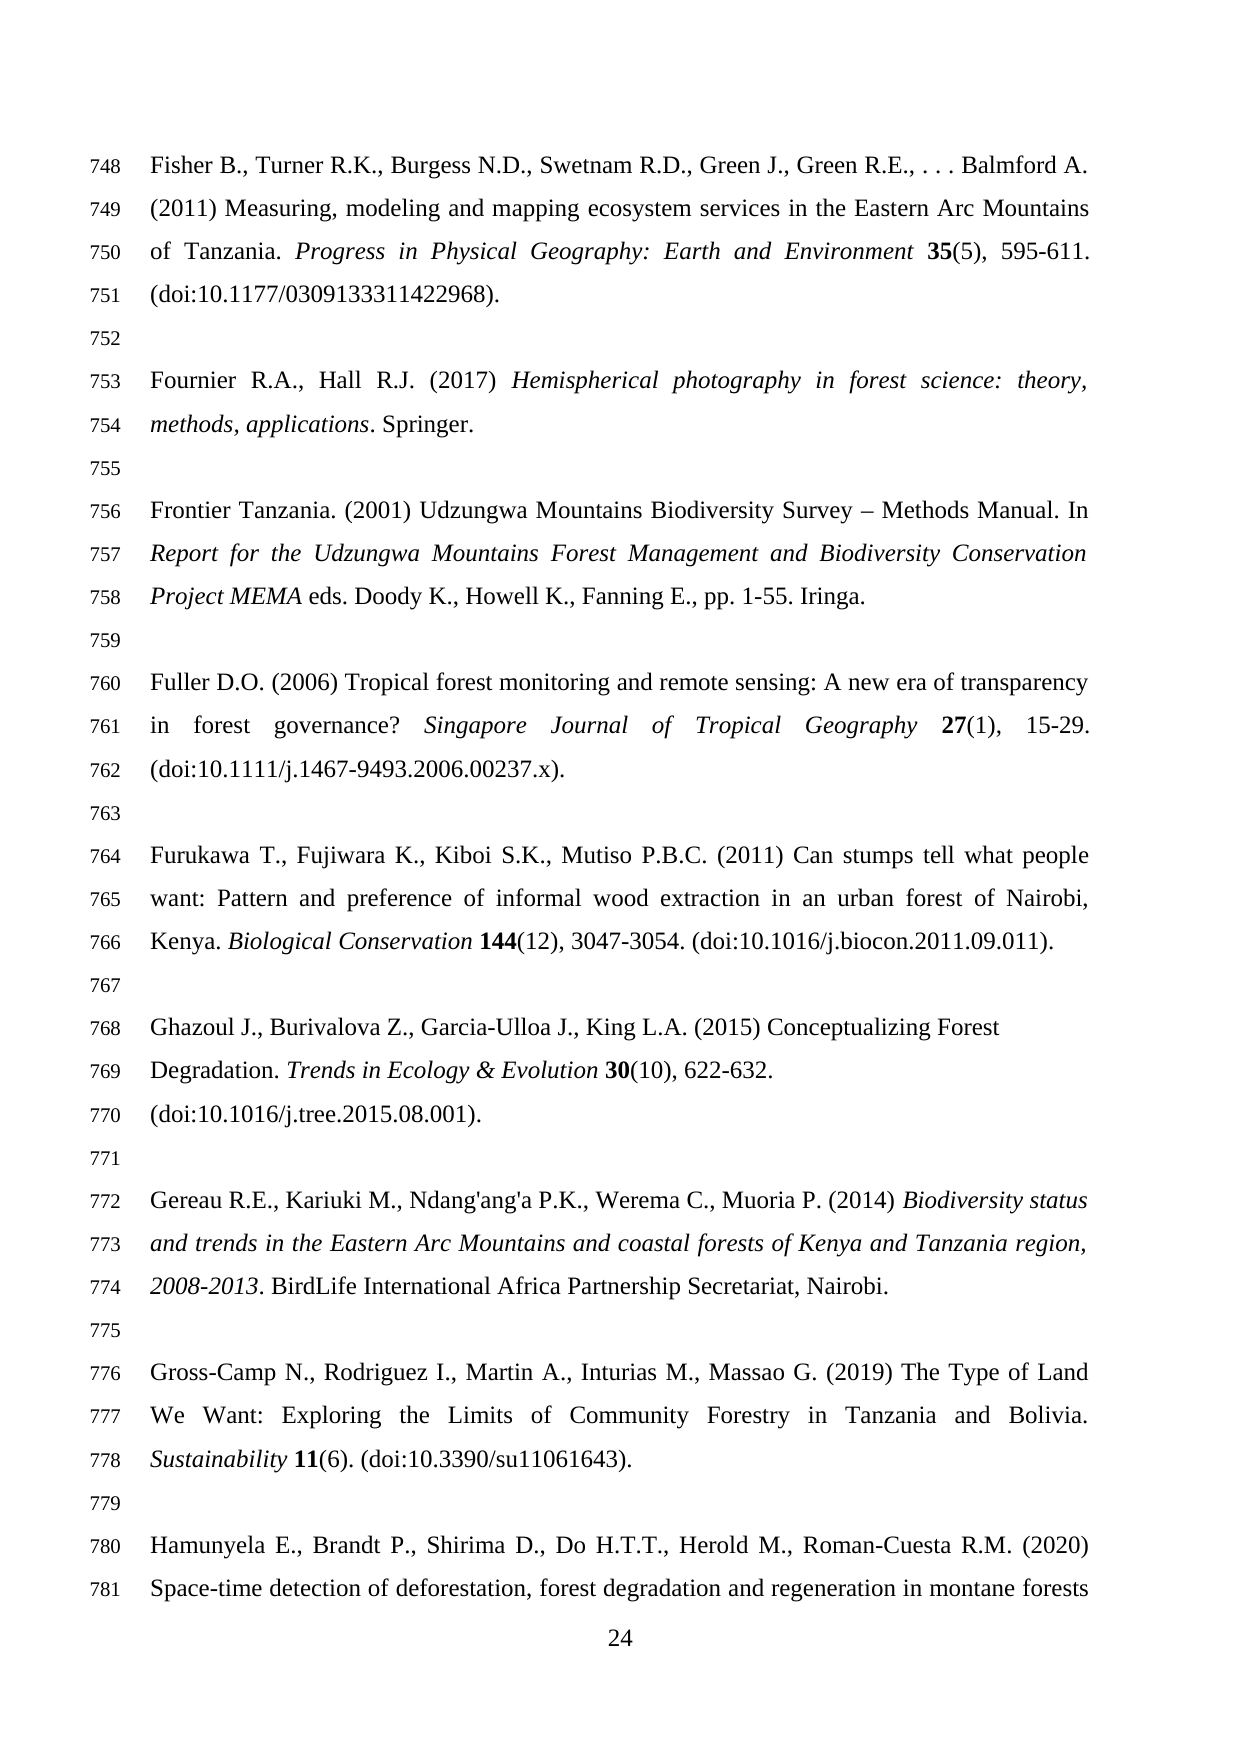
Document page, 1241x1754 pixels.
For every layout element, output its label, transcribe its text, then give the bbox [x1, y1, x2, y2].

text Gross-Camp N., Rodriguez I., Martin A., Inturias M., Massao G. (2019) The Type of Land We Want: Exploring the Limits of Community Forestry in Tanzania and Bolivia. Sustainability 11(6). (doi:10.3390/su11061643). [150, 1357, 1090, 1472]
text Ghazoul J., Burivalova Z., Garcia-Ulloa J., King L.A. (2015) Conceptualizing Forest Degradation. Trends in Ecology & Evolution 30(10), 622-632. (doi:10.1016/j.tree.2015.08.001). [150, 1012, 1090, 1127]
text Gereau R.E., Kariuki M., Ndang'ang'a P.K., Werema C., Muoria P. (2014) Biodiversity status and trends in the Eastern Arc Mountains and coastal forests of Kenya and Tanzania region, 2008-2013. BirdLife International Africa Partnership Secretariat, Nairobi. [150, 1185, 1090, 1300]
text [150, 1530, 1090, 1602]
text Frontier Tanzania. (2001) Udzungwa Mountains Biodiversity Survey – Methods Manual. In Report for the Udzungwa Mountains Forest Management and Biodiversity Conservation Project MEMA eds. Doody K., Howell K., Fanning E., pp. 1-55. Iringa. [150, 495, 1090, 610]
text Fournier R.A., Hall R.J. (2017) Hemispherical photography in forest science: theory, methods, applications. Springer. [150, 366, 1090, 437]
text Furukawa T., Fujiwara K., Kiboi S.K., Mutiso P.B.C. (2011) Can stumps tell what people want: Pattern and preference of informal wood extraction in an urban forest of Nairobi, Kenya. Biological Conservation 144(12), 3047-3054. (doi:10.1016/j.biocon.2011.09.011). [150, 840, 1090, 955]
text Fisher B., Turner R.K., Burgess N.D., Swetnam R.D., Green J., Green R.E., . . . Balmford A. (2011) Measuring, modeling and mapping ecosystem services in the Eastern Arc Mountains of Tanzania. Progress in Physical Geography: Earth and Environment 35(5), 595-611. (doi:10.1177/0309133311422968). [150, 150, 1090, 308]
text Fuller D.O. (2006) Tropical forest monitoring and remote sensing: A new era of transparency in forest governance? Singapore Journal of Tropical Geography 27(1), 15-29. (doi:10.1111/j.1467-9493.2006.00237.x). [150, 667, 1090, 782]
